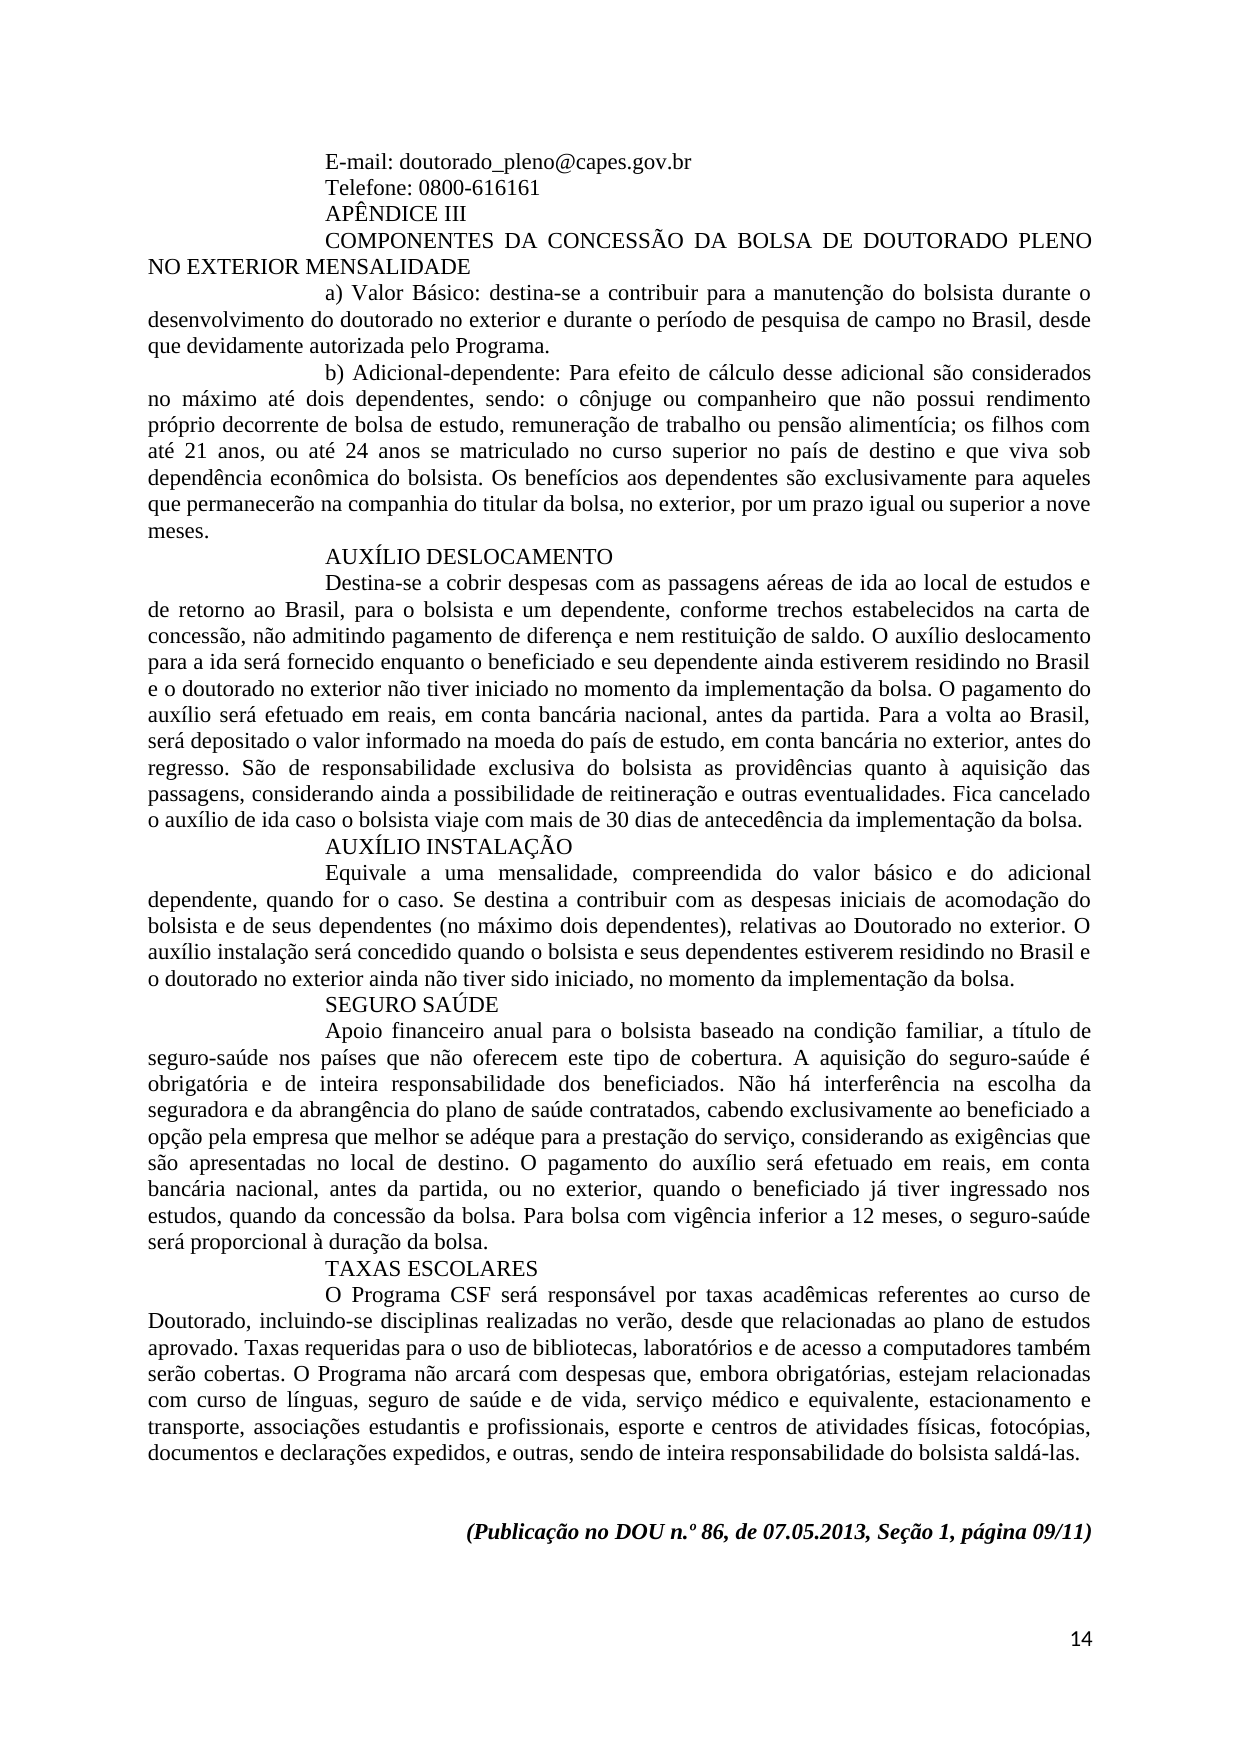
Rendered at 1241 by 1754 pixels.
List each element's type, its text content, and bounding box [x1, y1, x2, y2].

text (Publicação no DOU n.º 86, de 07.05.2013, Seção 1, página 09/11) [148, 1518, 1092, 1544]
text APÊNDICE III [148, 200, 1092, 227]
text b) Adicional-dependente: Para efeito de cálculo desse adicional são considerados no máximo até dois dependentes, sendo: o cônjuge ou companheiro que não possui rendimento próprio decorrente de bolsa de estudo, remuneração de trabalho ou pensão alimentícia; os filhos com até 21 anos, ou até 24 anos se matriculado no curso superior no país de destino e que viva sob dependência econômica do bolsista. Os benefícios aos dependentes são exclusivamente para aqueles que permanecerão na companhia do titular da bolsa, no exterior, por um prazo igual ou superior a nove meses. [148, 358, 1092, 543]
text SEGURO SAÚDE [148, 991, 1092, 1017]
text TAXAS ESCOLARES [148, 1254, 1092, 1281]
text Telefone: 0800-616161 [148, 174, 1092, 200]
text Equivale a uma mensalidade, compreendida do valor básico e do adicional dependente, quando for o caso. Se destina a contribuir com as despesas iniciais de acomodação do bolsista e de seus dependentes (no máximo dois dependentes), relativas ao Doutorado no exterior. O auxílio instalação será concedido quando o bolsista e seus dependentes estiverem residindo no Brasil e o doutorado no exterior ainda não tiver sido iniciado, no momento da implementação da bolsa. [148, 859, 1092, 991]
text COMPONENTES DA CONCESSÃO DA BOLSA DE DOUTORADO PLENO NO EXTERIOR MENSALIDADE [148, 227, 1092, 279]
text a) Valor Básico: destina-se a contribuir para a manutenção do bolsista durante o desenvolvimento do doutorado no exterior e durante o período de pesquisa de campo no Brasil, desde que devidamente autorizada pelo Programa. [148, 279, 1092, 358]
text O Programa CSF será responsável por taxas acadêmicas referentes ao curso de Doutorado, incluindo-se disciplinas realizadas no verão, desde que relacionadas ao plano de estudos aprovado. Taxas requeridas para o uso de bibliotecas, laboratórios e de acesso a computadores também serão cobertas. O Programa não arcará com despesas que, embora obrigatórias, estejam relacionadas com curso de línguas, seguro de saúde e de vida, serviço médico e equivalente, estacionamento e transporte, associações estudantis e profissionais, esporte e centros de atividades físicas, fotocópias, documentos e declarações expedidos, e outras, sendo de inteira responsabilidade do bolsista saldá-las. [148, 1281, 1092, 1465]
text AUXÍLIO INSTALAÇÃO [148, 833, 1092, 859]
text Apoio financeiro anual para o bolsista baseado na condição familiar, a título de seguro-saúde nos países que não oferecem este tipo de cobertura. A aquisição do seguro-saúde é obrigatória e de inteira responsabilidade dos beneficiados. Não há interferência na escolha da seguradora e da abrangência do plano de saúde contratados, cabendo exclusivamente ao beneficiado a opção pela empresa que melhor se adéque para a prestação do serviço, considerando as exigências que são apresentadas no local de destino. O pagamento do auxílio será efetuado em reais, em conta bancária nacional, antes da partida, ou no exterior, quando o beneficiado já tiver ingressado nos estudos, quando da concessão da bolsa. Para bolsa com vigência inferior a 12 meses, o seguro-saúde será proporcional à duração da bolsa. [148, 1017, 1092, 1254]
text AUXÍLIO DESLOCAMENTO [148, 543, 1092, 569]
text Destina-se a cobrir despesas com as passagens aéreas de ida ao local de estudos e de retorno ao Brasil, para o bolsista e um dependente, conforme trechos estabelecidos na carta de concessão, não admitindo pagamento de diferença e nem restituição de saldo. O auxílio deslocamento para a ida será fornecido enquanto o beneficiado e seu dependente ainda estiverem residindo no Brasil e o doutorado no exterior não tiver iniciado no momento da implementação da bolsa. O pagamento do auxílio será efetuado em reais, em conta bancária nacional, antes da partida. Para a volta ao Brasil, será depositado o valor informado na moeda do país de estudo, em conta bancária no exterior, antes do regresso. São de responsabilidade exclusiva do bolsista as providências quanto à aquisição das passagens, considerando ainda a possibilidade de reitineração e outras eventualidades. Fica cancelado o auxílio de ida caso o bolsista viaje com mais de 30 dias de antecedência da implementação da bolsa. [148, 569, 1092, 833]
text E-mail: doutorado_pleno@capes.gov.br [148, 148, 1092, 174]
